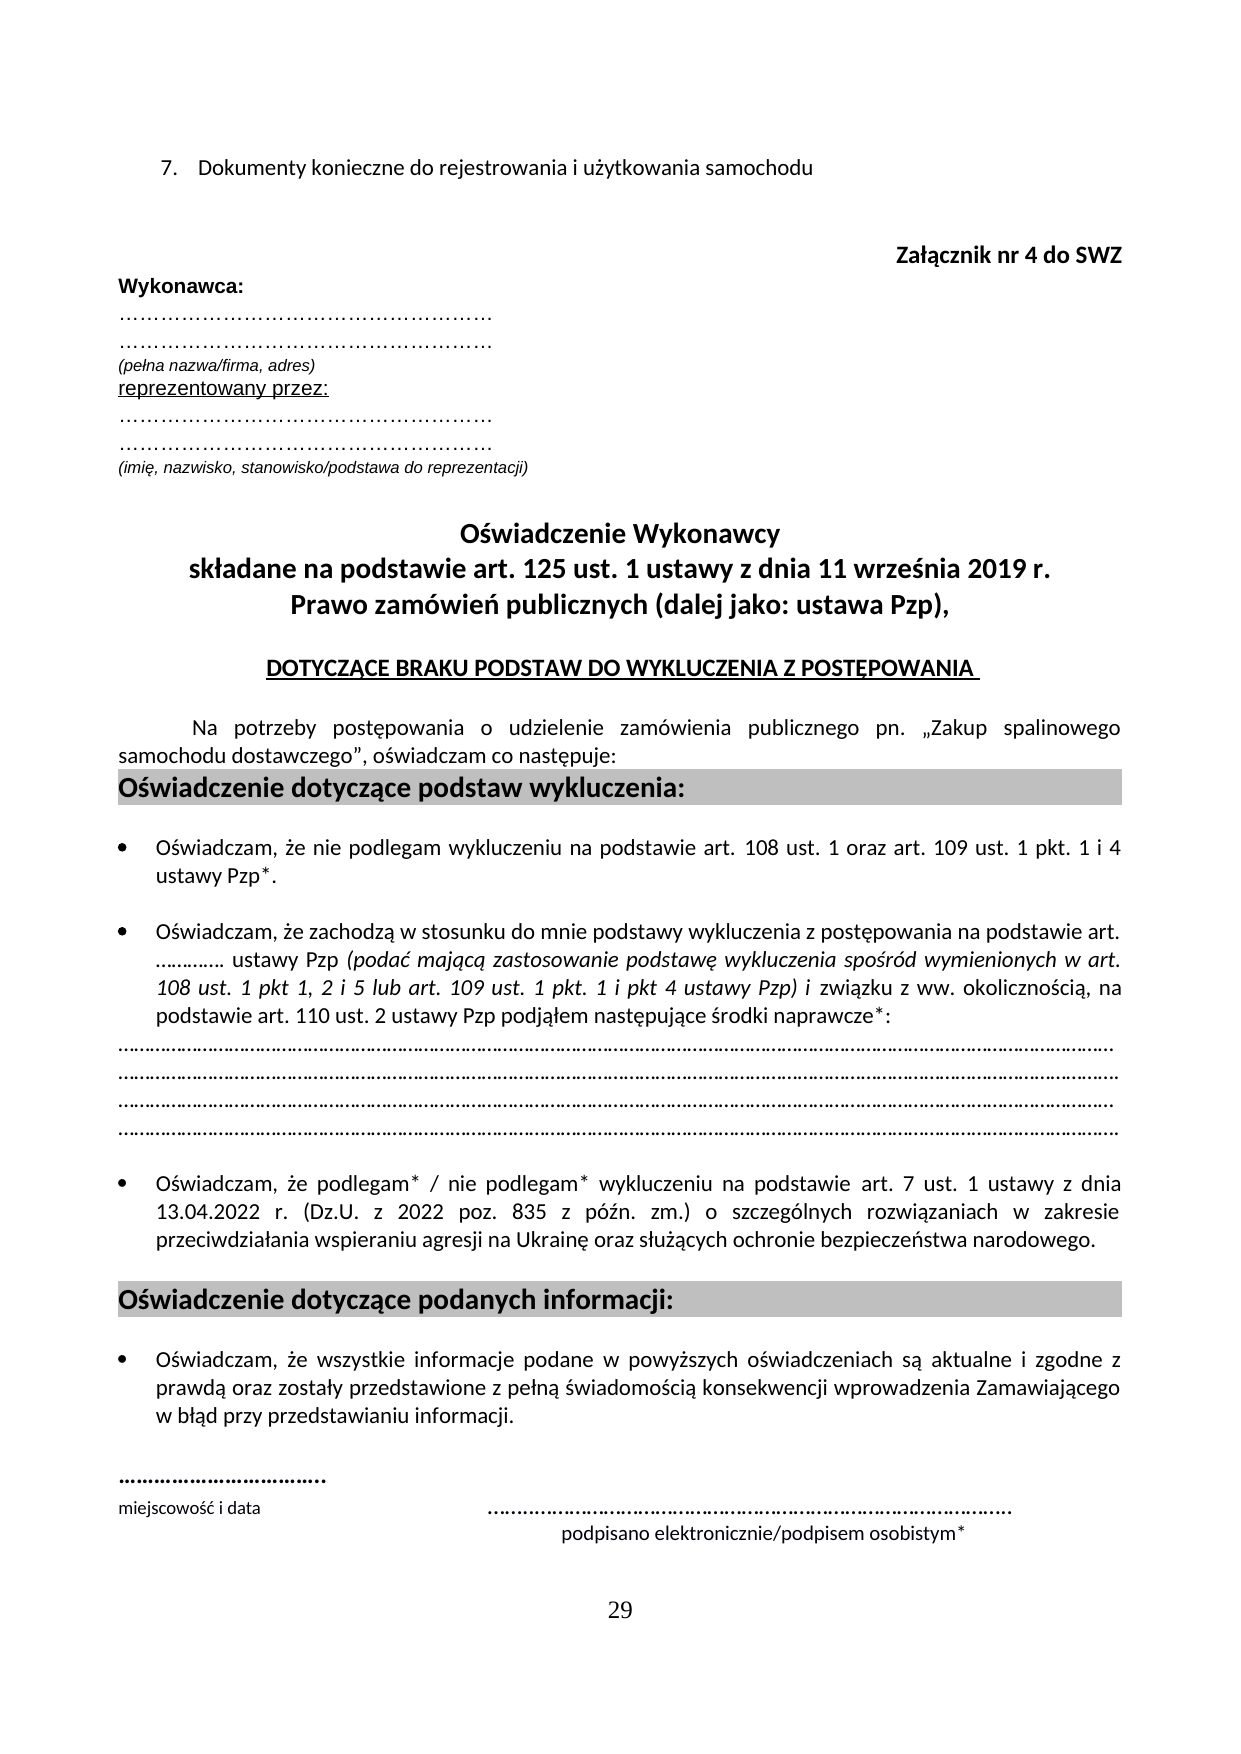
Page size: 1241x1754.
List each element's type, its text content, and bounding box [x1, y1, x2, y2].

text DOTYCZĄCE BRAKU PODSTAW DO WYKLUCZENIA Z POSTĘPOWANIA [118, 652, 1122, 683]
text ……………………………………………………………………………………………… [118, 301, 502, 353]
text Oświadczenie dotyczące podstaw wykluczenia: [118, 769, 1122, 805]
text …………………………….. [118, 1459, 1122, 1490]
text Wykonawca: [118, 274, 1122, 298]
text (pełna nazwa/firma, adres) [118, 356, 502, 375]
text Prawo zamówień publicznych (dalej jako: ustawa Pzp), [118, 586, 1122, 622]
text (imię, nazwisko, stanowisko/podstawa do reprezentacji) [118, 458, 576, 477]
list Oświadczam, że nie podlegam wykluczeniu na podstawie art. 108 ust. 1 oraz art. 109 ust. 1 pkt. 1 i 4 ustawy Pzp*. [118, 833, 1122, 889]
text Załącznik nr 4 do SWZ [118, 239, 1122, 269]
list Oświadczam, że podlegam* / nie podlegam* wykluczeniu na podstawie art. 7 ust. 1 ustawy z dnia 13.04.2022 r. (Dz.U. z 2022 poz. 835 z późn. zm.) o szczególnych rozwiązaniach w zakresie przeciwdziałania wspieraniu agresji na Ukrainę oraz służących ochronie bezpieczeństwa narodowego. [118, 1169, 1122, 1253]
text Oświadczenie dotyczące podanych informacji: [118, 1281, 1122, 1317]
text Oświadczenie Wykonawcy [118, 515, 1122, 551]
list Oświadczam, że zachodzą w stosunku do mnie podstawy wykluczenia z postępowania na podstawie art. …………. ustawy Pzp (podać mającą zastosowanie podstawę wykluczenia spośród wymienionych w art. 108 ust. 1 pkt 1, 2 i 5 lub art. 109 ust. 1 pkt. 1 i pkt 4 ustawy Pzp) i związku z ww. okolicznością, na podstawie art. 110 ust. 2 ustawy Pzp podjąłem następujące środki naprawcze*: [118, 917, 1122, 1029]
text miejscowość i data ……..……………………………………………………………………….. [118, 1490, 1122, 1521]
list Dokumenty konieczne do rejestrowania i użytkowania samochodu [160, 153, 1122, 182]
text składane na podstawie art. 125 ust. 1 ustawy z dnia 11 września 2019 r. [118, 551, 1122, 586]
list Oświadczam, że wszystkie informacje podane w powyższych oświadczeniach są aktualne i zgodne z prawdą oraz zostały przedstawione z pełną świadomością konsekwencji wprowadzenia Zamawiającego w błąd przy przedstawianiu informacji. [118, 1345, 1122, 1429]
text Na potrzeby postępowania o udzielenie zamówienia publicznego pn. „Zakup spalinowego samochodu dostawczego”, oświadczam co następuje: [118, 713, 1122, 769]
text podpisano elektronicznie/podpisem osobistym* [118, 1521, 1122, 1546]
text ………………………………………………………………………………………………………………………………………………………………………………………………………………………………………………………………………………………………………………………………………………. [118, 1029, 1122, 1085]
text ……………………………………………………………………………………………… [118, 403, 502, 454]
text reprezentowany przez: [118, 375, 1122, 399]
text ………………………………………………………………………………………………………………………………………………………………………………………………………………………………………………………………………………………………………………………………………………. [118, 1085, 1122, 1141]
